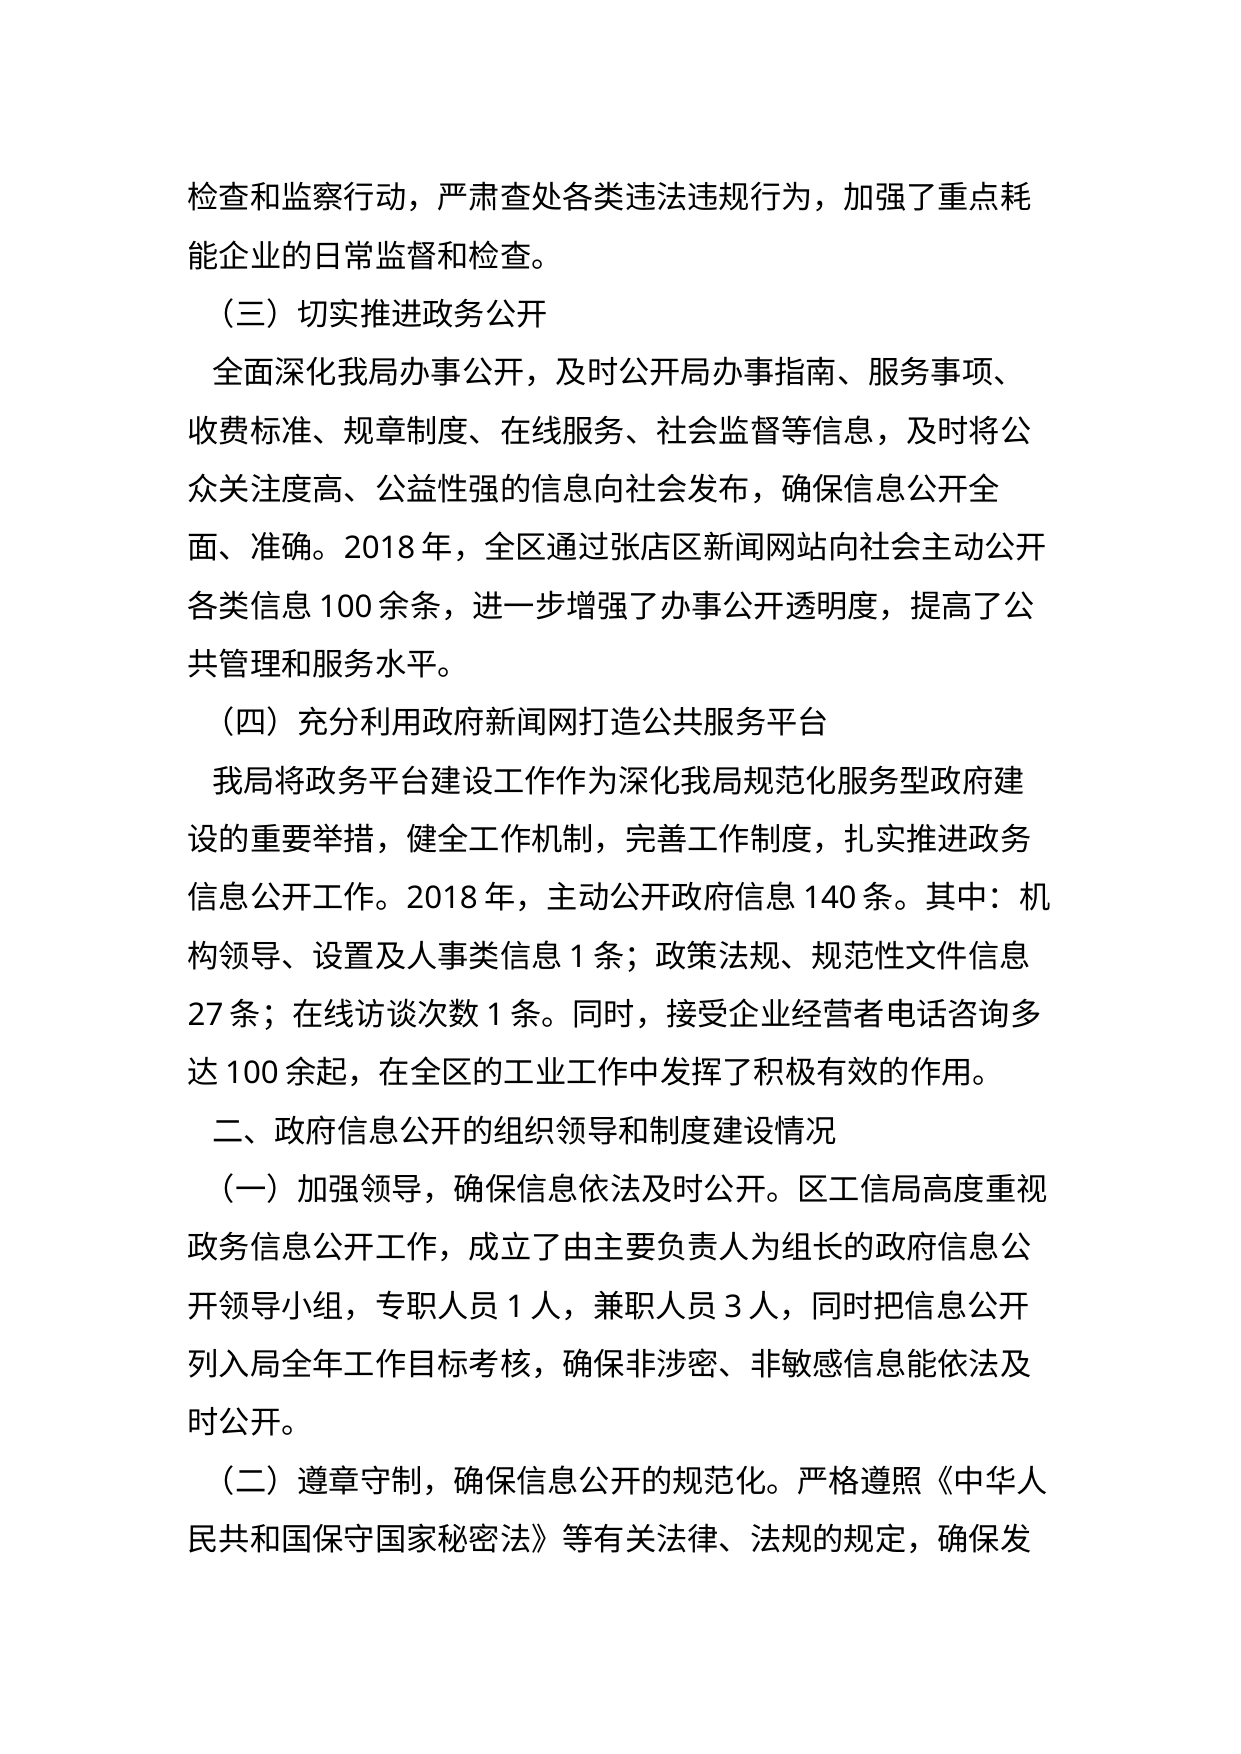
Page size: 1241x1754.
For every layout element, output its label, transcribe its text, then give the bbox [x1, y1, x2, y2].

text （三）切实推进政务公开 [187, 279, 1053, 337]
text 我局将政务平台建设工作作为深化我局规范化服务型政府建设的重要举措，健全工作机制，完善工作制度，扎实推进政务信息公开工作。2018年，主动公开政府信息140条。其中：机构领导、设置及人事类信息1条；政策法规、规范性文件信息27条；在线访谈次数1条。同时，接受企业经营者电话咨询多达100余起，在全区的工业工作中发挥了积极有效的作用。 [187, 745, 1053, 1095]
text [187, 162, 1053, 279]
text 二、政府信息公开的组织领导和制度建设情况 [187, 1095, 1053, 1154]
text 全面深化我局办事公开，及时公开局办事指南、服务事项、收费标准、规章制度、在线服务、社会监督等信息，及时将公众关注度高、公益性强的信息向社会发布，确保信息公开全面、准确。2018年，全区通过张店区新闻网站向社会主动公开各类信息100余条，进一步增强了办事公开透明度，提高了公共管理和服务水平。 [187, 337, 1053, 687]
text （一）加强领导，确保信息依法及时公开。区工信局高度重视政务信息公开工作，成立了由主要负责人为组长的政府信息公开领导小组，专职人员1人，兼职人员3人，同时把信息公开列入局全年工作目标考核，确保非涉密、非敏感信息能依法及时公开。 [187, 1154, 1053, 1445]
text （四）充分利用政府新闻网打造公共服务平台 [187, 687, 1053, 745]
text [187, 1445, 1053, 1562]
